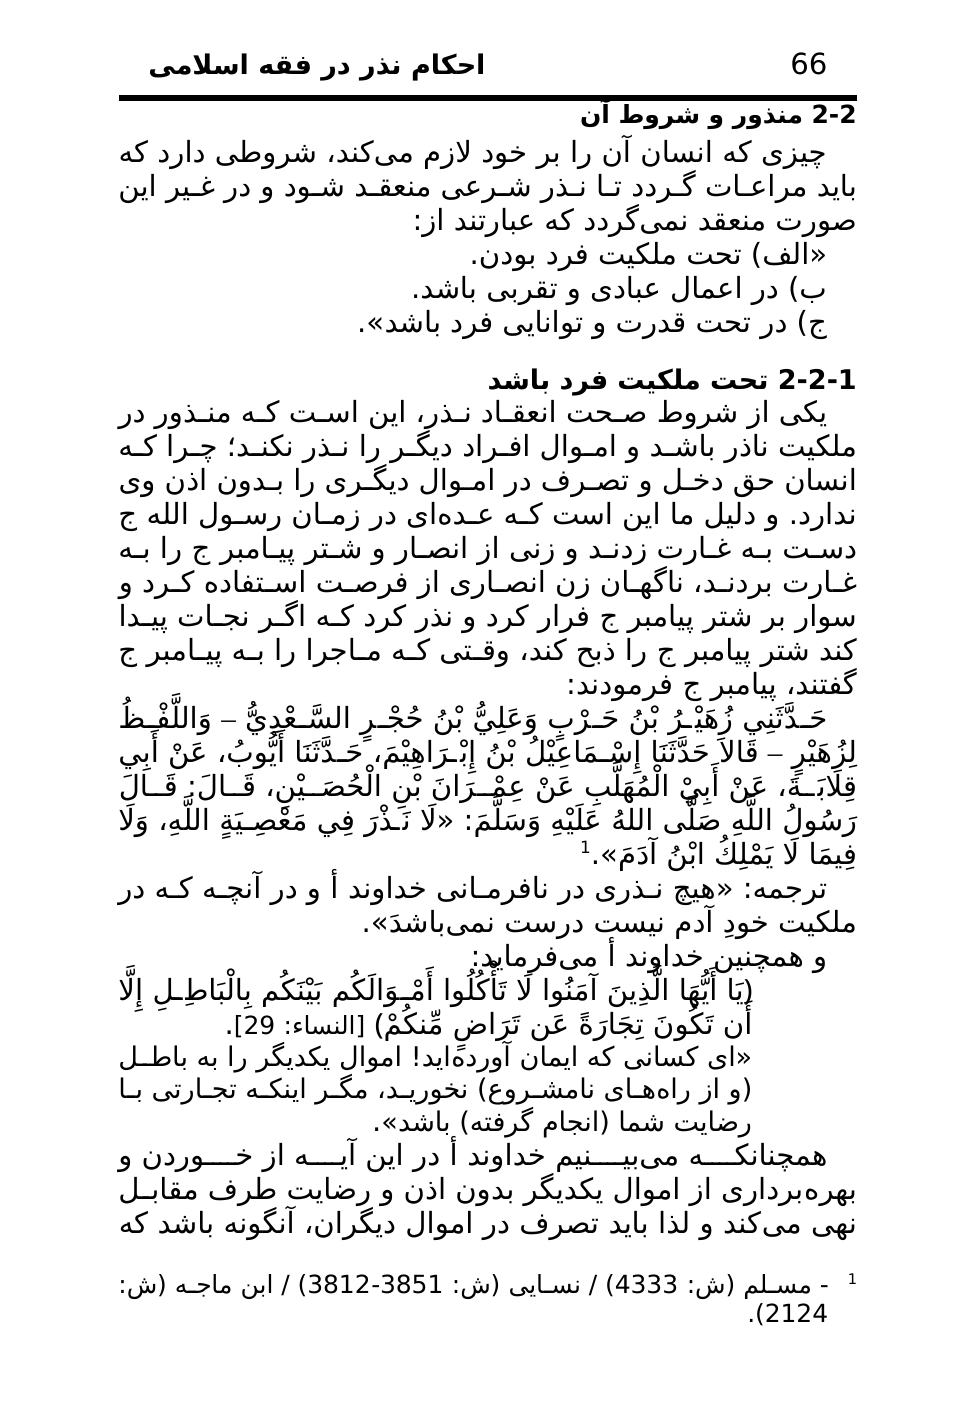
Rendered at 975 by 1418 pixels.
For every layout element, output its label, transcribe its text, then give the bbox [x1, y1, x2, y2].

text ج) در تحت قدرت و توانایی فرد باشد». [118, 305, 857, 339]
text «ای کسانی که ایمان آورده‌اید! اموال یکدیگر را به باطل (و از راه‌های نامشروع) نخورید، مگر اینکه تجارتی با رضایت شما (انجام گرفته) باشد». [118, 1041, 752, 1138]
text یکی از شروط صحت انعقاد نذر، این است که منذور در ملکیت ناذر باشد و اموال افراد دیگر را نذر نکند؛ چرا که انسان حق دخل و تصرف در اموال دیگری را بدون اذن وی ندارد. و دلیل ما این است که عده‌ای در زمان رسول الله ج دست به غارت زدند و زنی از انصار و شتر پیامبر ج را به غارت بردند، ناگهان زن انصاری از فرصت استفاده کرد و سوار بر شتر پیامبر ج فرار کرد و نذر کرد که اگر نجات پیدا کند شتر پیامبر ج را ذبح کند، وقتی که ماجرا را به پیامبر ج گفتند، پیامبر ج فرمودند: [118, 396, 857, 701]
text چیزی که انسان آن را بر خود لازم می‌کند، شروطی دارد که باید مراعات گردد تا نذر شرعی منعقد شود و در غیر این صورت منعقد نمی‌گردد که عبارتند از: [118, 135, 857, 237]
text ب) در اعمال عبادی و تقربی باشد. [118, 271, 857, 305]
text ترجمه: «هیچ نذری در نافرمانی خداوند أ و در آنچه که در ملکیت خودِ آدم نیست درست نمی‌باشدَ». [118, 872, 857, 939]
text ﴿يَا أَيُّهَا الَّذِينَ آمَنُوا لَا تَأْكُلُوا أَمْوَالَكُم بَيْنَكُم بِالْبَاطِلِ إِلَّا أَن تَكُونَ تِجَارَةً عَن تَرَاضٍ مِّنكُمْ﴾ [النساء: 29]. [118, 973, 752, 1041]
text حَدَّثَنِي زُهَيْرُ بْنُ حَرْبٍ وَعَلِيُّ بْنُ حُجْرٍ السَّعْدِيُّ – وَاللَّفْظُ لِزُهَيْرٍ – قَالاَ حَدَّثَنَا إِسْمَاعِيْلُ بْنُ إِبْرَاهِيْمَ، حَدَّثَنَا أَيُّوبُ، عَنْ أَبِي قِلَابَةَ، عَنْ أَبِيْ الْمُهَلَّبِ عَنْ عِمْرَانَ بْنِ الْحُصَيْنِ، قَالَ: قَالَ رَسُولُ اللَّهِ صَلَّى اللهُ عَلَيْهِ وَسَلَّمَ: «لَا نَذْرَ فِي مَعْصِيَةٍ اللَّهِ، وَلَا فِيمَا لَا يَمْلِكُ ابْنُ آدَمَ». [118, 701, 857, 872]
text «الف) تحت ملکیت فرد بودن. [118, 237, 857, 271]
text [118, 1138, 857, 1240]
text 2-2-1 تحت ملکیت فرد باشد [118, 364, 857, 396]
text و همچنین خداوند أ می‌فرماید: [118, 939, 857, 973]
text 2-2 منذور و شروط آن [118, 100, 857, 129]
